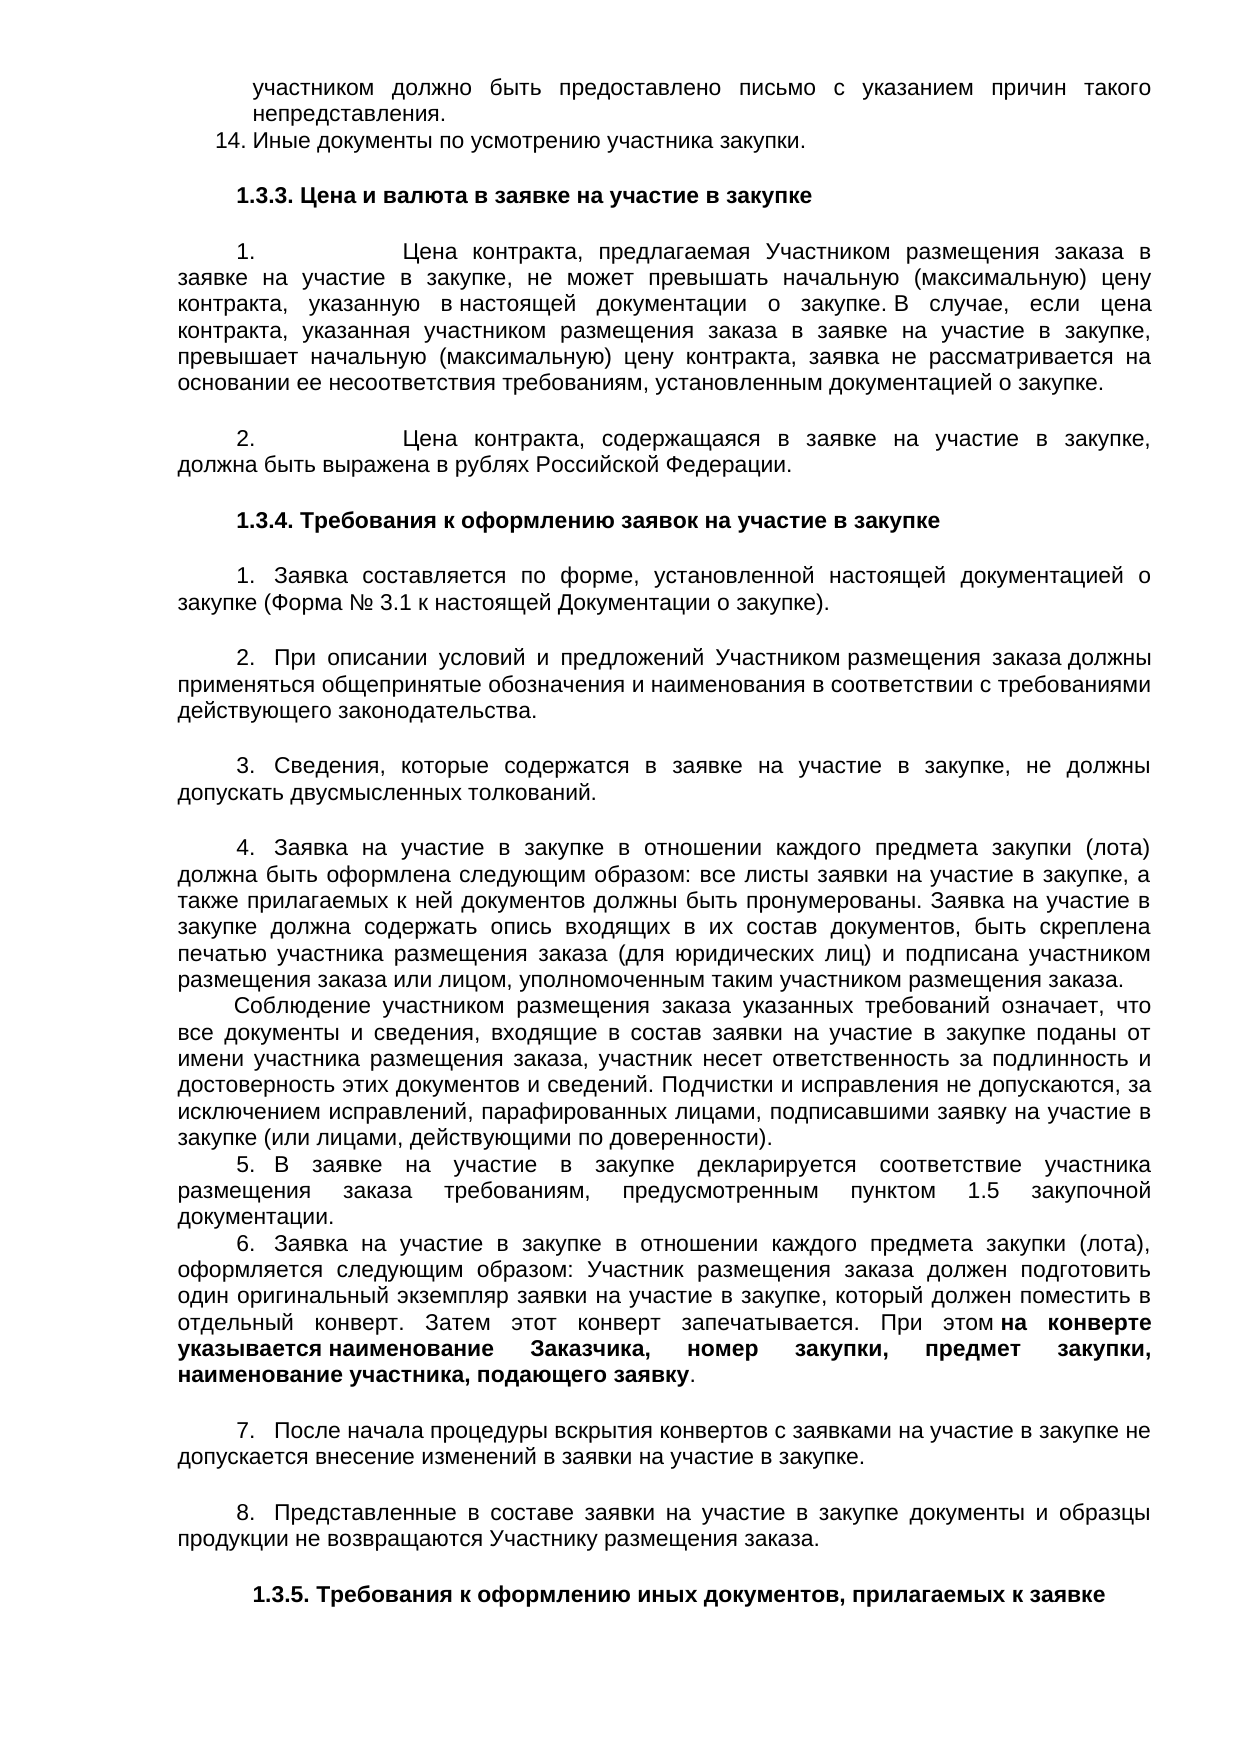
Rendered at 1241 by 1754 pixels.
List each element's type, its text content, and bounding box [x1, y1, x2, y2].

list Представленные в составе заявки на участие в закупке документы и образцы продукции не возвращаются Участнику размещения заказа. [177, 1499, 1152, 1551]
text 1.3.3. Цена и валюта в заявке на участие в закупке [236, 182, 1152, 208]
list Цена контракта, содержащаяся в заявке на участие в закупке, должна быть выражена в рублях Российской Федерации. [177, 425, 1152, 478]
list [215, 74, 1152, 127]
list После начала процедуры вскрытия конвертов с заявками на участие в закупке не допускается внесение изменений в заявки на участие в закупке. [177, 1417, 1152, 1469]
list Иные документы по усмотрению участника закупки. [215, 127, 1152, 153]
list Заявка составляется по форме, установленной настоящей документацией о закупке (Форма № 3.1 к настоящей Документации о закупке). [177, 562, 1152, 615]
list В заявке на участие в закупке декларируется соответствие участника размещения заказа требованиям, предусмотренным пунктом 1.5 закупочной документации. [177, 1151, 1152, 1229]
list Заявка на участие в закупке в отношении каждого предмета закупки (лота), оформляется следующим образом: Участник размещения заказа должен подготовить один оригинальный экземпляр заявки на участие в закупке, который должен поместить в отдельный конверт. Затем этот конверт запечатывается. При этом на конверте указывается наименование Заказчика, номер закупки, предмет закупки, наименование участника, подающего заявку. [177, 1229, 1152, 1388]
list Сведения, которые содержатся в заявке на участие в закупке, не должны допускать двусмысленных толкований. [177, 752, 1152, 805]
list При описании условий и предложений Участником размещения заказа должны применяться общепринятые обозначения и наименования в соответствии с требованиями действующего законодательства. [177, 644, 1152, 723]
list Цена контракта, предлагаемая Участником размещения заказа в заявке на участие в закупке, не может превышать начальную (максимальную) цену контракта, указанную в настоящей документации о закупке. В случае, если цена контракта, указанная участником размещения заказа в заявке на участие в закупке, превышает начальную (максимальную) цену контракта, заявка не рассматривается на основании ее несоответствия требованиям, установленным документацией о закупке. [177, 238, 1152, 396]
text 1.3.4. Требования к оформлению заявок на участие в закупке [177, 507, 1152, 533]
text 1.3.5. Требования к оформлению иных документов, прилагаемых к заявке [252, 1581, 1152, 1607]
list Заявка на участие в закупке в отношении каждого предмета закупки (лота) должна быть оформлена следующим образом: все листы заявки на участие в закупке, а также прилагаемых к ней документов должны быть пронумерованы. Заявка на участие в закупке должна содержать опись входящих в их состав документов, быть скреплена печатью участника размещения заказа (для юридических лиц) и подписана участником размещения заказа или лицом, уполномоченным таким участником размещения заказа. [177, 834, 1152, 992]
text Соблюдение участником размещения заказа указанных требований означает, что все документы и сведения, входящие в состав заявки на участие в закупке поданы от имени участника размещения заказа, участник несет ответственность за подлинность и достоверность этих документов и сведений. Подчистки и исправления не допускаются, за исключением исправлений, парафированных лицами, подписавшими заявку на участие в закупке (или лицами, действующими по доверенности). [177, 992, 1152, 1151]
